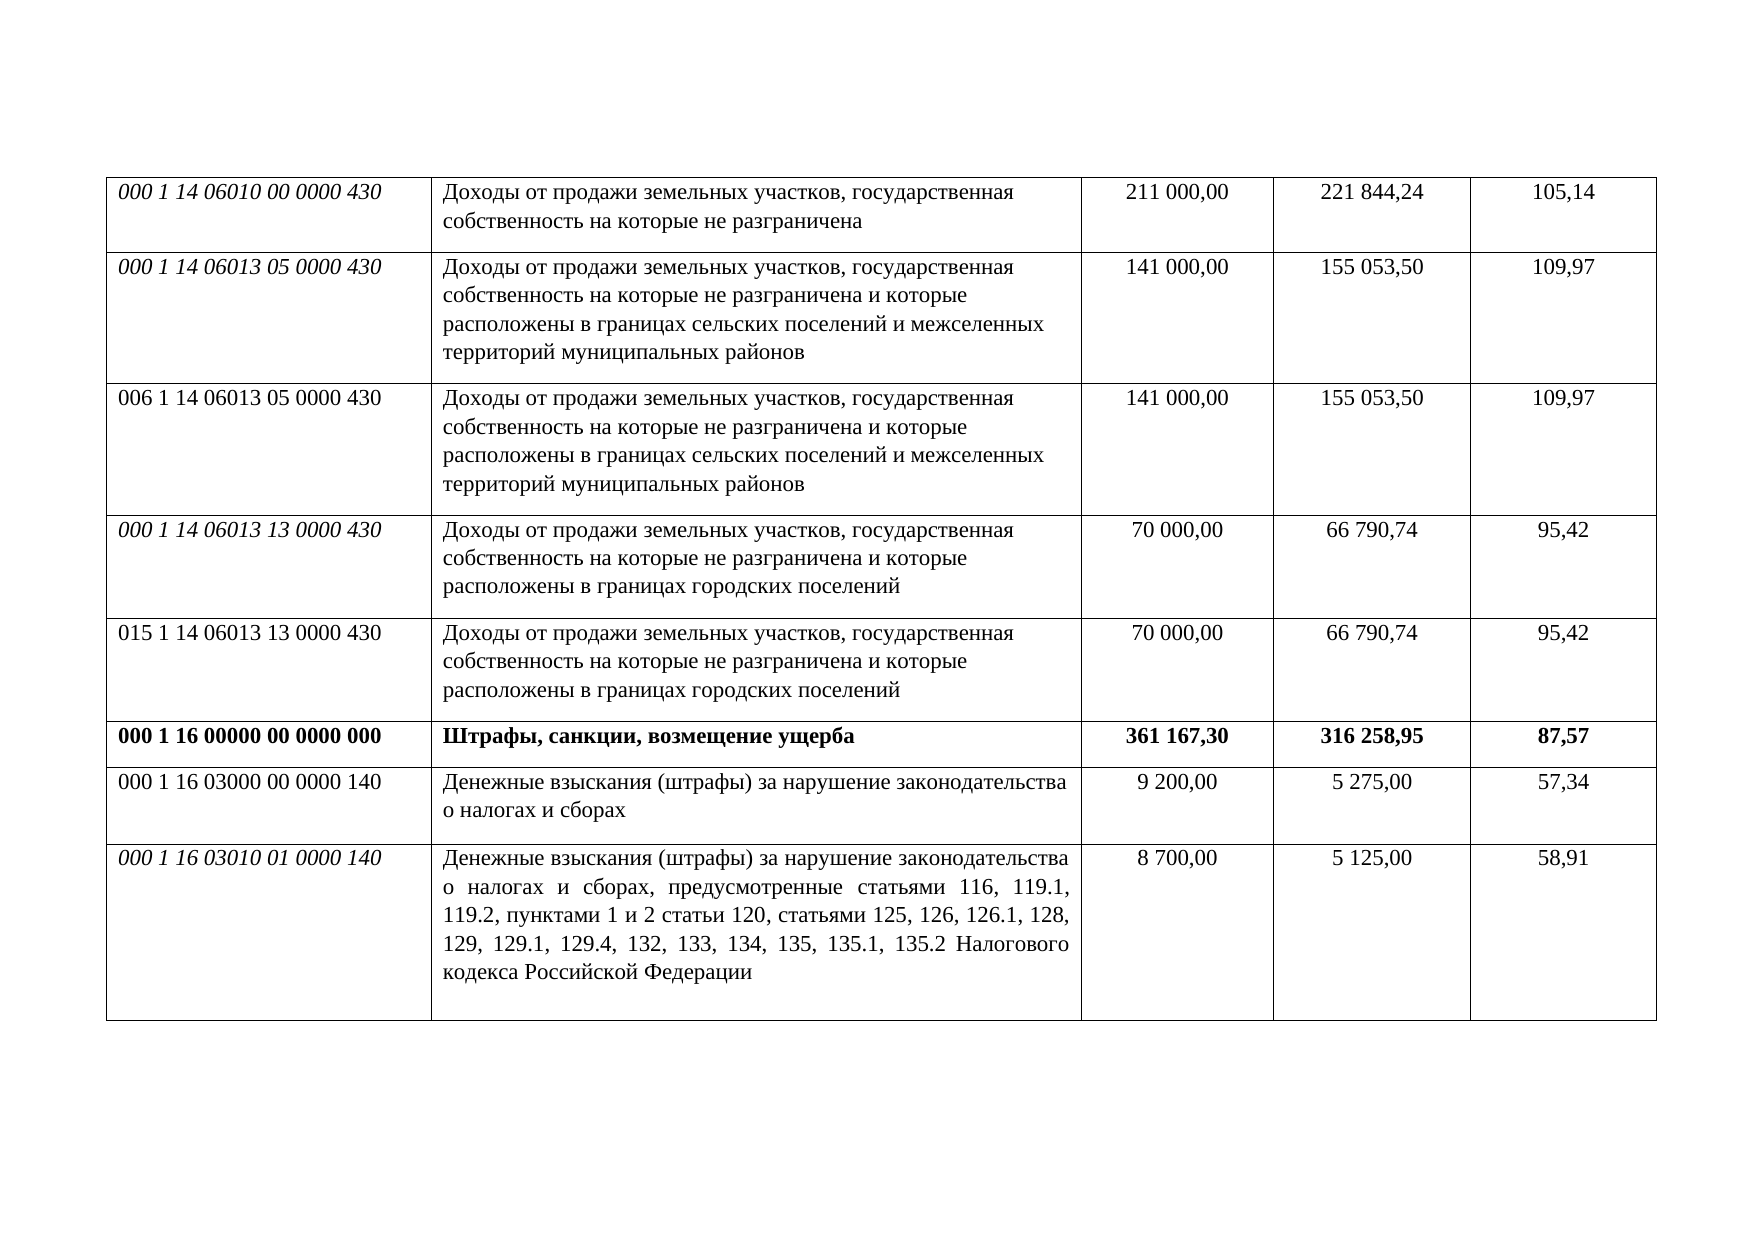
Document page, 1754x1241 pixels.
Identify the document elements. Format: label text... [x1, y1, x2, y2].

table_cell Доходы от продажи земельных участков, государственная собственность на которые не разграничена и которые расположены в границах городских поселений [432, 619, 1081, 721]
table_cell 57,34 [1471, 768, 1656, 843]
table_cell 000 1 16 00000 00 0000 000 [107, 722, 431, 767]
table_cell 109,97 [1471, 384, 1656, 515]
table_cell 87,57 [1471, 722, 1656, 767]
table_cell 58,91 [1471, 845, 1656, 1020]
table_cell 000 1 16 03010 01 0000 140 [107, 845, 431, 1020]
table_cell 155 053,50 [1274, 384, 1470, 515]
table_cell 70 000,00 [1082, 619, 1273, 721]
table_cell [432, 845, 1081, 1020]
table_cell Штрафы, санкции, возмещение ущерба [432, 722, 1081, 767]
table_cell 211 000,00 [1082, 178, 1273, 252]
table_cell 221 844,24 [1274, 178, 1470, 252]
table_cell 015 1 14 06013 13 0000 430 [107, 619, 431, 721]
table_cell 95,42 [1471, 619, 1656, 721]
table_cell 70 000,00 [1082, 516, 1273, 618]
table_cell 000 1 14 06013 13 0000 430 [107, 516, 431, 618]
table_cell 141 000,00 [1082, 384, 1273, 515]
table_cell 000 1 14 06010 00 0000 430 [107, 178, 431, 252]
table_cell 141 000,00 [1082, 253, 1273, 383]
table_cell 361 167,30 [1082, 722, 1273, 767]
table_cell 316 258,95 [1274, 722, 1470, 767]
table_cell 155 053,50 [1274, 253, 1470, 383]
table_cell Доходы от продажи земельных участков, государственная собственность на которые не разграничена и которые расположены в границах сельских поселений и межселенных территорий муниципальных районов [432, 384, 1081, 515]
table_cell Доходы от продажи земельных участков, государственная собственность на которые не разграничена и которые расположены в границах сельских поселений и межселенных территорий муниципальных районов [432, 253, 1081, 383]
table_cell 000 1 14 06013 05 0000 430 [107, 253, 431, 383]
table_cell 000 1 16 03000 00 0000 140 [107, 768, 431, 843]
table_cell 8 700,00 [1082, 845, 1273, 1020]
table_cell 5 275,00 [1274, 768, 1470, 843]
table_cell 9 200,00 [1082, 768, 1273, 843]
table_cell Денежные взыскания (штрафы) за нарушение законодательства о налогах и сборах [432, 768, 1081, 843]
table_cell 109,97 [1471, 253, 1656, 383]
table_cell 95,42 [1471, 516, 1656, 618]
table_cell 66 790,74 [1274, 516, 1470, 618]
table_cell 66 790,74 [1274, 619, 1470, 721]
table_cell Доходы от продажи земельных участков, государственная собственность на которые не разграничена [432, 178, 1081, 252]
table_cell 105,14 [1471, 178, 1656, 252]
table_cell Доходы от продажи земельных участков, государственная собственность на которые не разграничена и которые расположены в границах городских поселений [432, 516, 1081, 618]
table_cell 5 125,00 [1274, 845, 1470, 1020]
table_cell 006 1 14 06013 05 0000 430 [107, 384, 431, 515]
